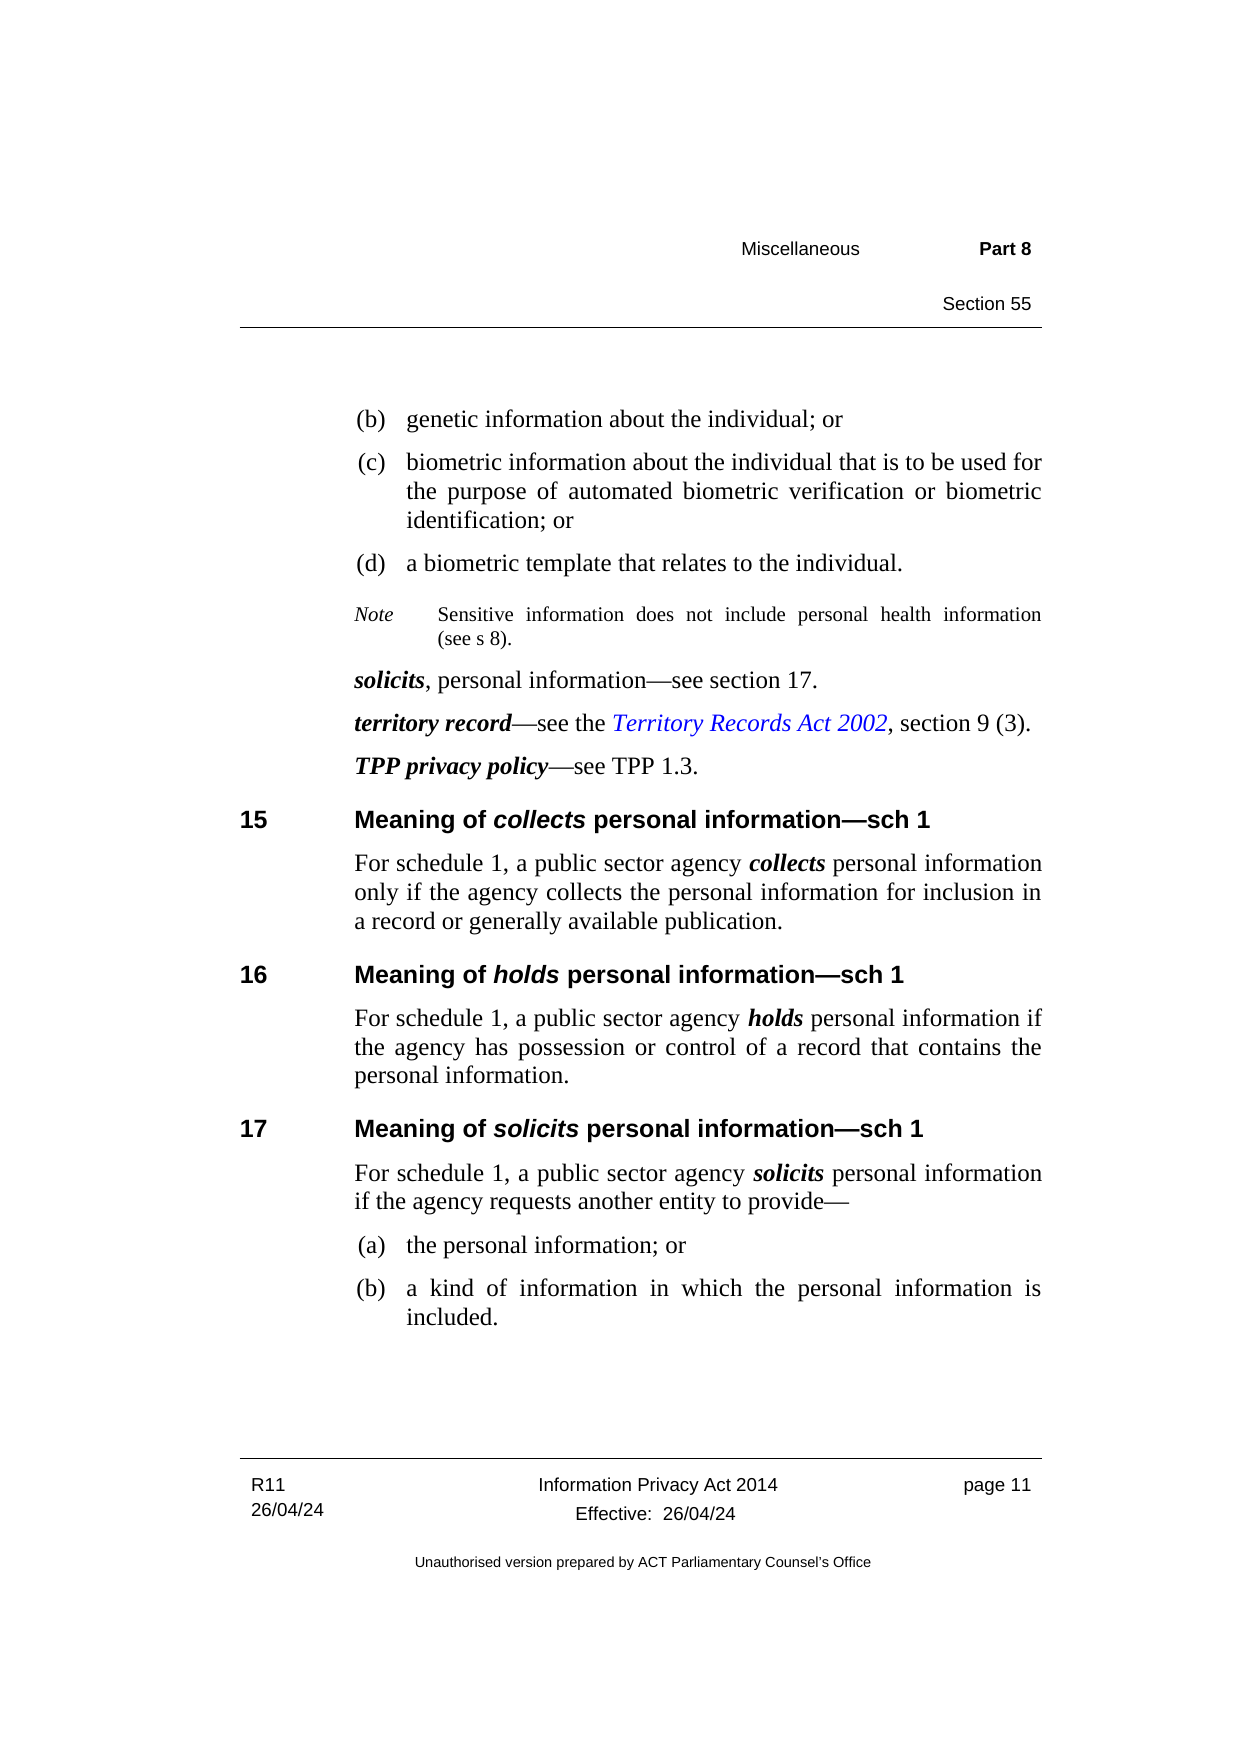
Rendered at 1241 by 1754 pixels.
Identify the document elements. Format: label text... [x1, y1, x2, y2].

text 16 Meaning of holds personal information—sch 1 [239, 960, 1042, 988]
text TPP privacy policy—see TPP 1.3. [354, 751, 1042, 780]
text Note Sensitive information does not include personal health information (see s 8). [354, 602, 1042, 650]
text For schedule 1, a public sector agency holds personal information if the agency has possession or control of a record that contains the personal information. [354, 1003, 1042, 1089]
text For schedule 1, a public sector agency solicits personal information if the agency requests another entity to provide— [354, 1158, 1042, 1215]
text 17 Meaning of solicits personal information—sch 1 [239, 1114, 1042, 1143]
text (c) biometric information about the individual that is to be used for the purpose of automated biometric verification or biometric identification; or [239, 447, 1042, 534]
text For schedule 1, a public sector agency collects personal information only if the agency collects the personal information for inclusion in a record or generally available publication. [354, 848, 1042, 935]
text (a) the personal information; or [239, 1230, 1042, 1258]
text territory record—see the Territory Records Act 2002, section 9 (3). [354, 708, 1042, 737]
text (b) genetic information about the individual; or [239, 404, 1042, 433]
text 15 Meaning of collects personal information—sch 1 [239, 805, 1042, 834]
text solicits, personal information—see section 17. [354, 665, 1042, 693]
text (d) a biometric template that relates to the individual. [239, 548, 1042, 577]
text (b) a kind of information in which the personal information is included. [239, 1273, 1042, 1331]
